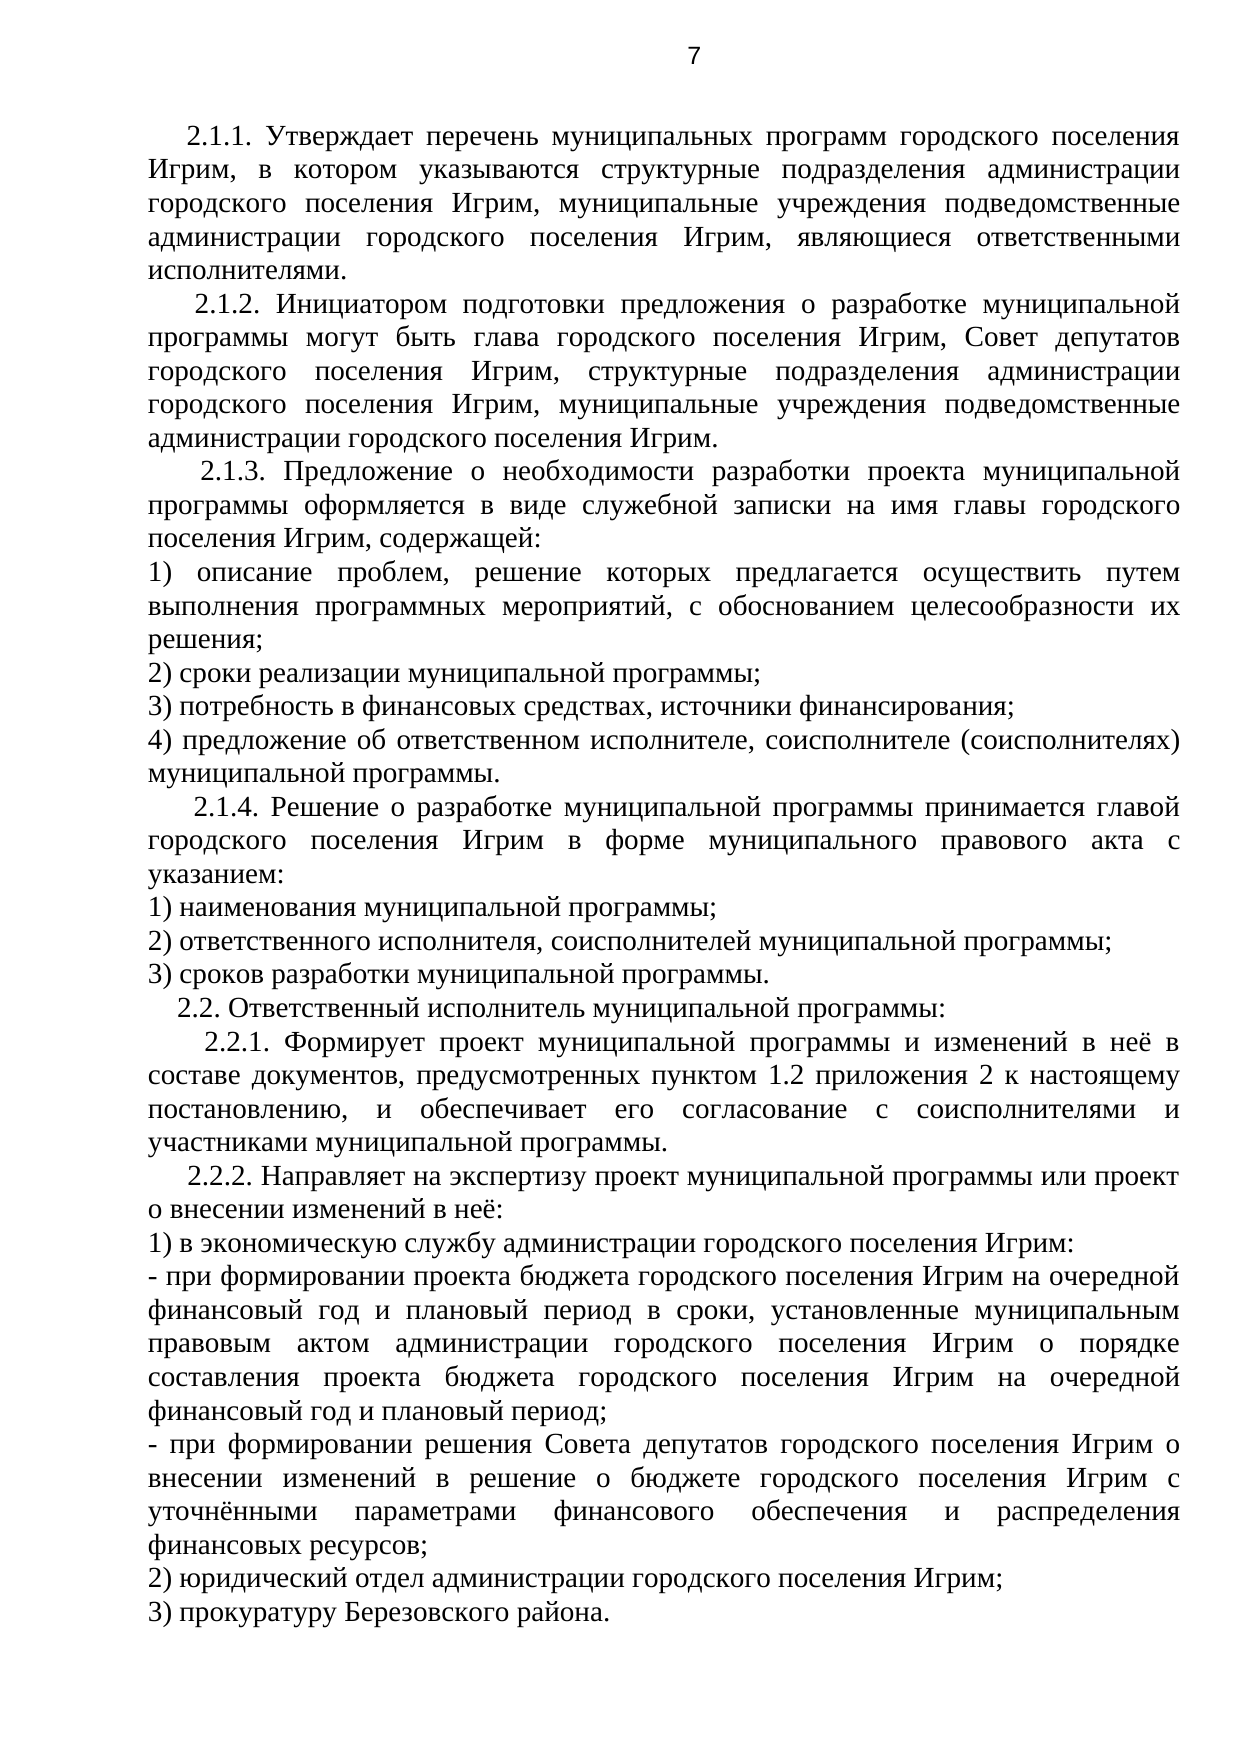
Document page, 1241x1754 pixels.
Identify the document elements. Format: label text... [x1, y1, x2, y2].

text 2) ответственного исполнителя, соисполнителей муниципальной программы; [148, 923, 1181, 957]
text 2.1.4. Решение о разработке муниципальной программы принимается главой городского поселения Игрим в форме муниципального правового акта с указанием: [148, 789, 1181, 889]
text 1) в экономическую службу администрации городского поселения Игрим: [148, 1225, 1181, 1258]
text 4) предложение об ответственном исполнителе, соисполнителе (соисполнителях) муниципальной программы. [148, 722, 1181, 789]
text 1) наименования муниципальной программы; [148, 889, 1181, 923]
text 3) прокуратуру Березовского района. [148, 1594, 1181, 1627]
text - при формировании решения Совета депутатов городского поселения Игрим о внесении изменений в решение о бюджете городского поселения Игрим с уточнёнными параметрами финансового обеспечения и распределения финансовых ресурсов; [148, 1426, 1181, 1560]
text 2.2.1. Формирует проект муниципальной программы и изменений в неё в составе документов, предусмотренных пунктом 1.2 приложения 2 к настоящему постановлению, и обеспечивает его согласование с соисполнителями и участниками муниципальной программы. [148, 1024, 1181, 1158]
text 2) юридический отдел администрации городского поселения Игрим; [148, 1560, 1181, 1594]
text 2.2.2. Направляет на экспертизу проект муниципальной программы или проект о внесении изменений в неё: [148, 1158, 1181, 1225]
text 2.1.2. Инициатором подготовки предложения о разработке муниципальной программы могут быть глава городского поселения Игрим, Совет депутатов городского поселения Игрим, структурные подразделения администрации городского поселения Игрим, муниципальные учреждения подведомственные администрации городского поселения Игрим. [148, 286, 1181, 453]
text 3) сроков разработки муниципальной программы. [148, 957, 1181, 990]
text 1) описание проблем, решение которых предлагается осуществить путем выполнения программных мероприятий, с обоснованием целесообразности их решения; [148, 554, 1181, 655]
text - при формировании проекта бюджета городского поселения Игрим на очередной финансовый год и плановый период в сроки, установленные муниципальным правовым актом администрации городского поселения Игрим о порядке составления проекта бюджета городского поселения Игрим на очередной финансовый год и плановый период; [148, 1258, 1181, 1426]
text 2.2. Ответственный исполнитель муниципальной программы: [148, 990, 1181, 1024]
text 2.1.1. Утверждает перечень муниципальных программ городского поселения Игрим, в котором указываются структурные подразделения администрации городского поселения Игрим, муниципальные учреждения подведомственные администрации городского поселения Игрим, являющиеся ответственными исполнителями. [148, 118, 1181, 286]
text 3) потребность в финансовых средствах, источники финансирования; [148, 688, 1181, 722]
text 2) сроки реализации муниципальной программы; [148, 655, 1181, 688]
text 2.1.3. Предложение о необходимости разработки проекта муниципальной программы оформляется в виде служебной записки на имя главы городского поселения Игрим, содержащей: [148, 453, 1181, 554]
